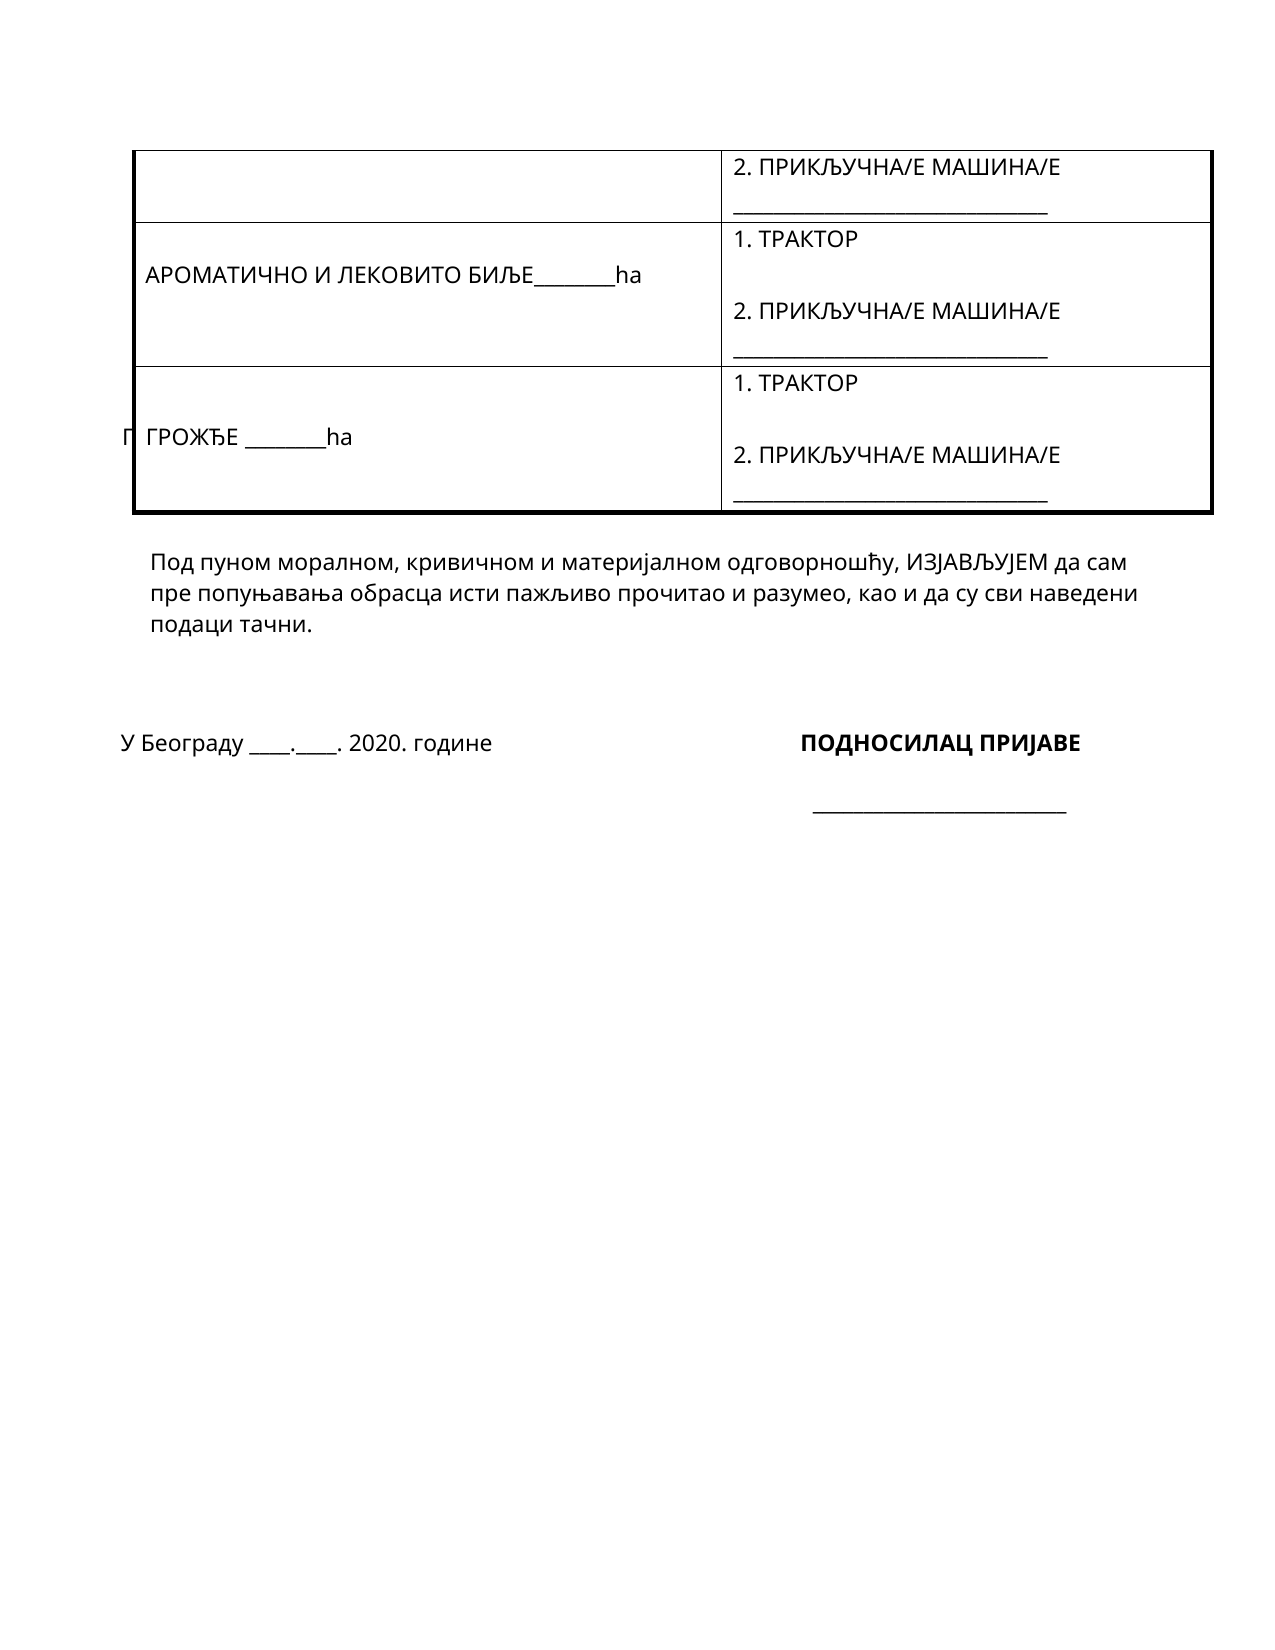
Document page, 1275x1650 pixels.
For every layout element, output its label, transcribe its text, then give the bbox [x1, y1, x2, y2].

table_cell 1. ТРАКТОР 2. ПРИКЉУЧНА/Е МАШИНА/Е _______________________________ [722, 367, 1210, 510]
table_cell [722, 151, 1210, 222]
table_cell АРОМАТИЧНО И ЛЕКОВИТО БИЉЕ________ha [136, 223, 721, 366]
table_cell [722, 223, 1210, 366]
text Под пуном моралном, кривичном и материјалном одговорношћу, ИЗЈАВЉУЈЕМ да сам пре попуњавања обрасца исти пажљиво прочитао и разумео, као и да су сви наведени подаци тачни. [150, 546, 1175, 640]
text У Београду ____.____. 2020. године ПОДНОСИЛАЦ ПРИЈАВЕ [120, 727, 1125, 758]
table_cell Г ГРОЖЂЕ ________ha [136, 367, 721, 510]
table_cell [136, 151, 721, 222]
text _________________________ [525, 786, 1125, 817]
